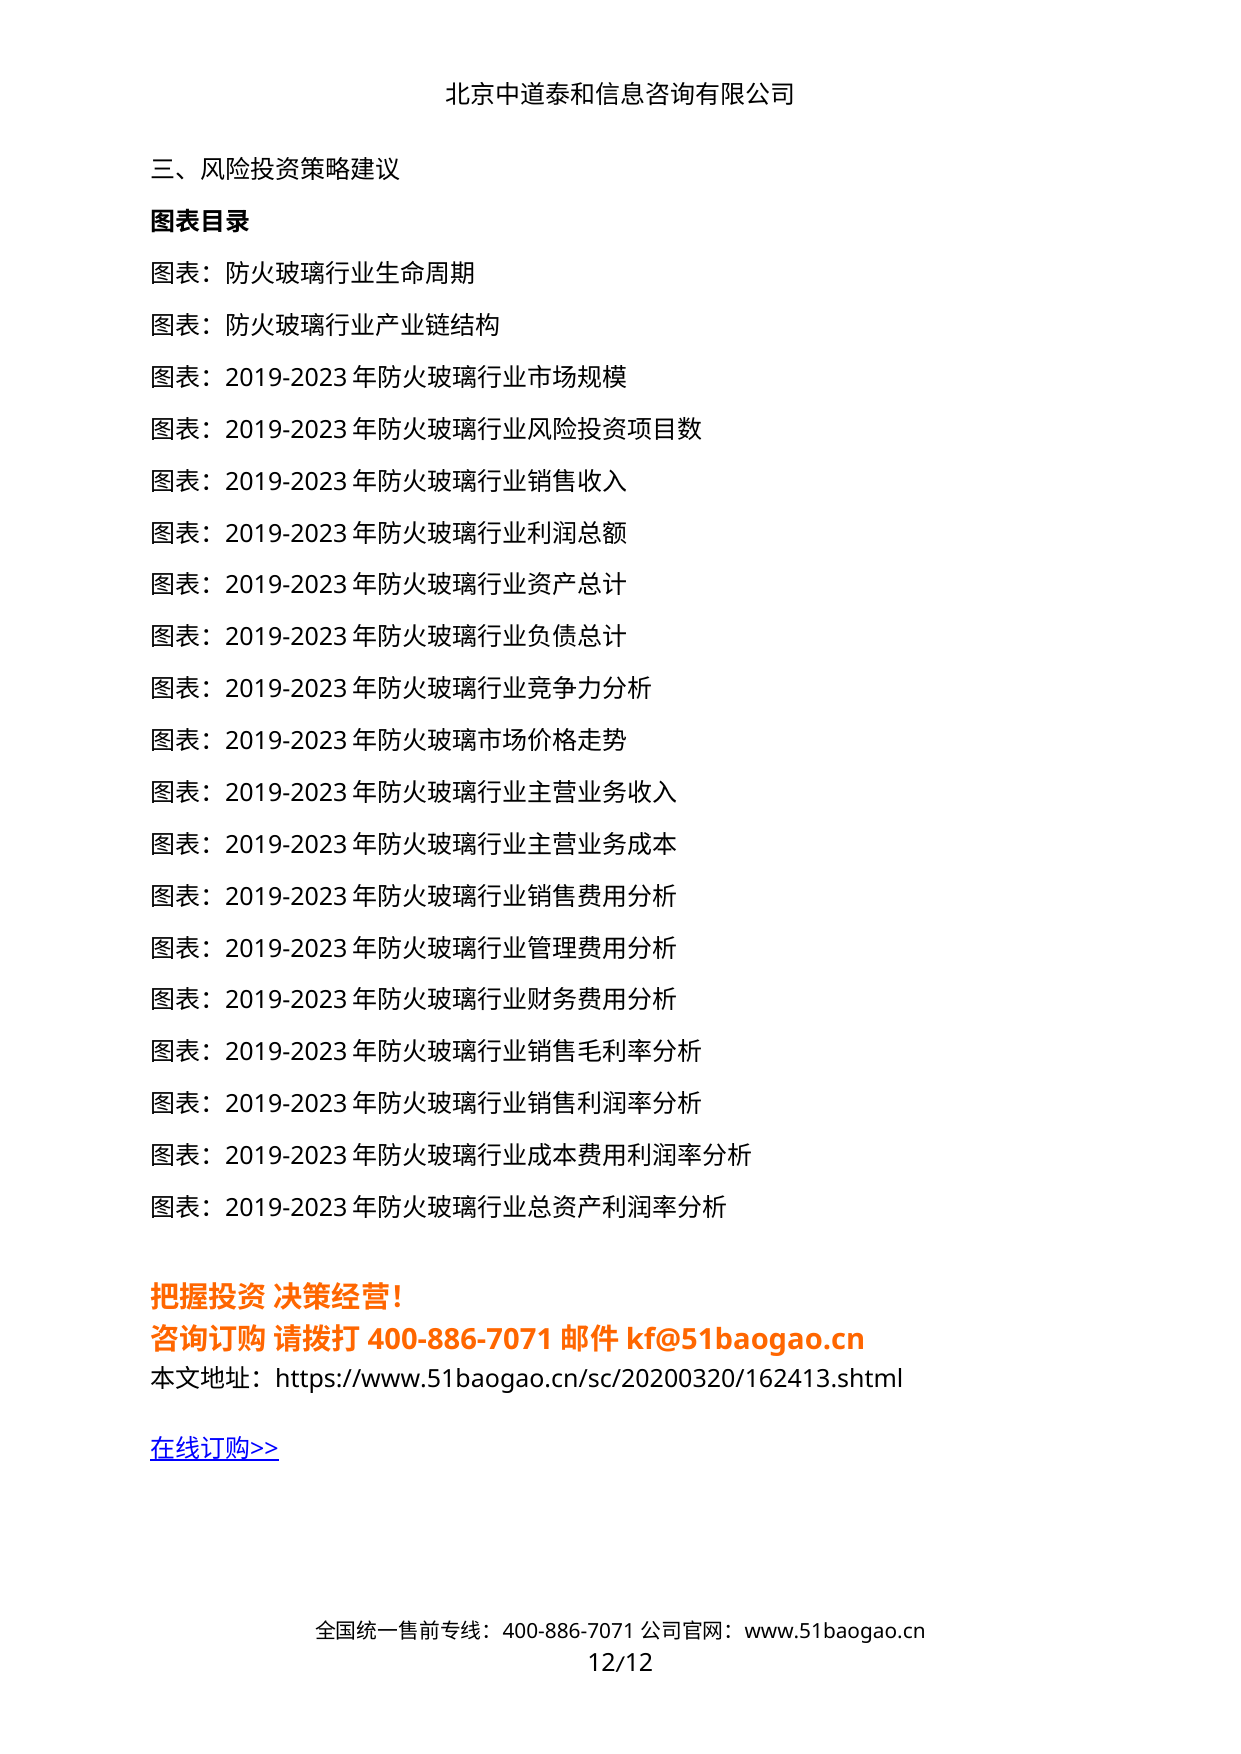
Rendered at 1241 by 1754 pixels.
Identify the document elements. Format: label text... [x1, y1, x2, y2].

text 图表：防火玻璃行业生命周期 [150, 254, 1090, 290]
text 图表：2019-2023年防火玻璃行业主营业务收入 [150, 772, 1090, 809]
text 图表目录 [150, 202, 1090, 238]
text 图表：2019-2023年防火玻璃行业成本费用利润率分析 [150, 1136, 1090, 1172]
text 图表：2019-2023年防火玻璃行业主营业务成本 [150, 824, 1090, 861]
text 图表：2019-2023年防火玻璃行业销售毛利率分析 [150, 1032, 1090, 1068]
text 图表：2019-2023年防火玻璃行业资产总计 [150, 565, 1090, 601]
text 图表：2019-2023年防火玻璃行业利润总额 [150, 513, 1090, 549]
text 图表：防火玻璃行业产业链结构 [150, 306, 1090, 342]
text 图表：2019-2023年防火玻璃行业负债总计 [150, 617, 1090, 653]
text 图表：2019-2023年防火玻璃行业管理费用分析 [150, 928, 1090, 964]
text 图表：2019-2023年防火玻璃行业销售利润率分析 [150, 1084, 1090, 1120]
text 图表：2019-2023年防火玻璃行业竞争力分析 [150, 669, 1090, 705]
text 图表：2019-2023年防火玻璃行业销售收入 [150, 461, 1090, 497]
text 图表：2019-2023年防火玻璃行业风险投资项目数 [150, 409, 1090, 446]
text 图表：2019-2023年防火玻璃行业市场规模 [150, 357, 1090, 394]
text 把握投资 决策经营！咨询订购 请拨打 400-886-7071 邮件 kf@51baogao.cn本文地址：https://www.51baogao.cn/sc/20200320/162413.shtml [150, 1239, 1090, 1394]
text 图表：2019-2023年防火玻璃市场价格走势 [150, 721, 1090, 757]
text 在线订购>> [150, 1394, 1090, 1465]
text 三、风险投资策略建议 [150, 150, 1090, 186]
text 图表：2019-2023年防火玻璃行业总资产利润率分析 [150, 1187, 1090, 1224]
text 图表：2019-2023年防火玻璃行业销售费用分析 [150, 876, 1090, 912]
text 图表：2019-2023年防火玻璃行业财务费用分析 [150, 980, 1090, 1016]
